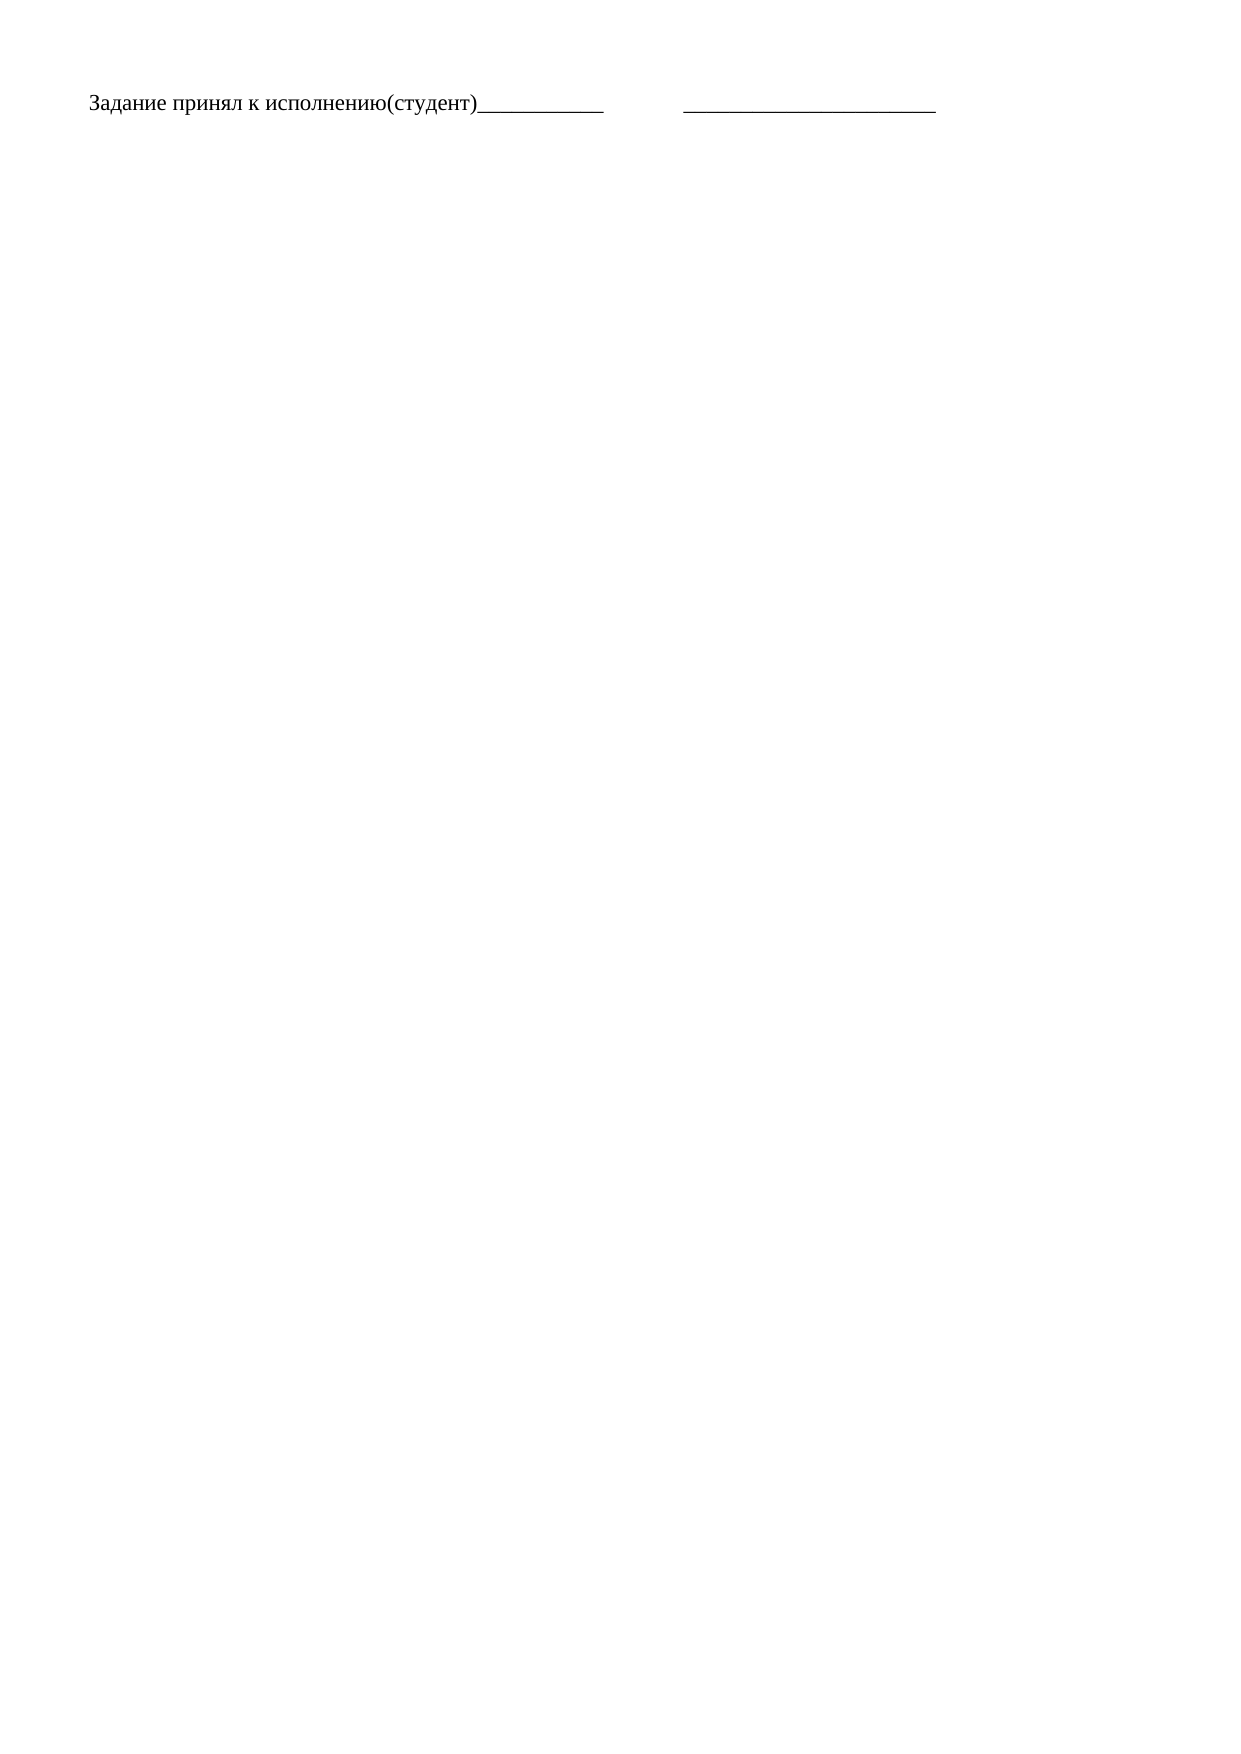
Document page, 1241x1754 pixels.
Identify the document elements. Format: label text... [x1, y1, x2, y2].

text Задание принял к исполнению(студент)___________ ______________________ [89, 89, 1152, 115]
